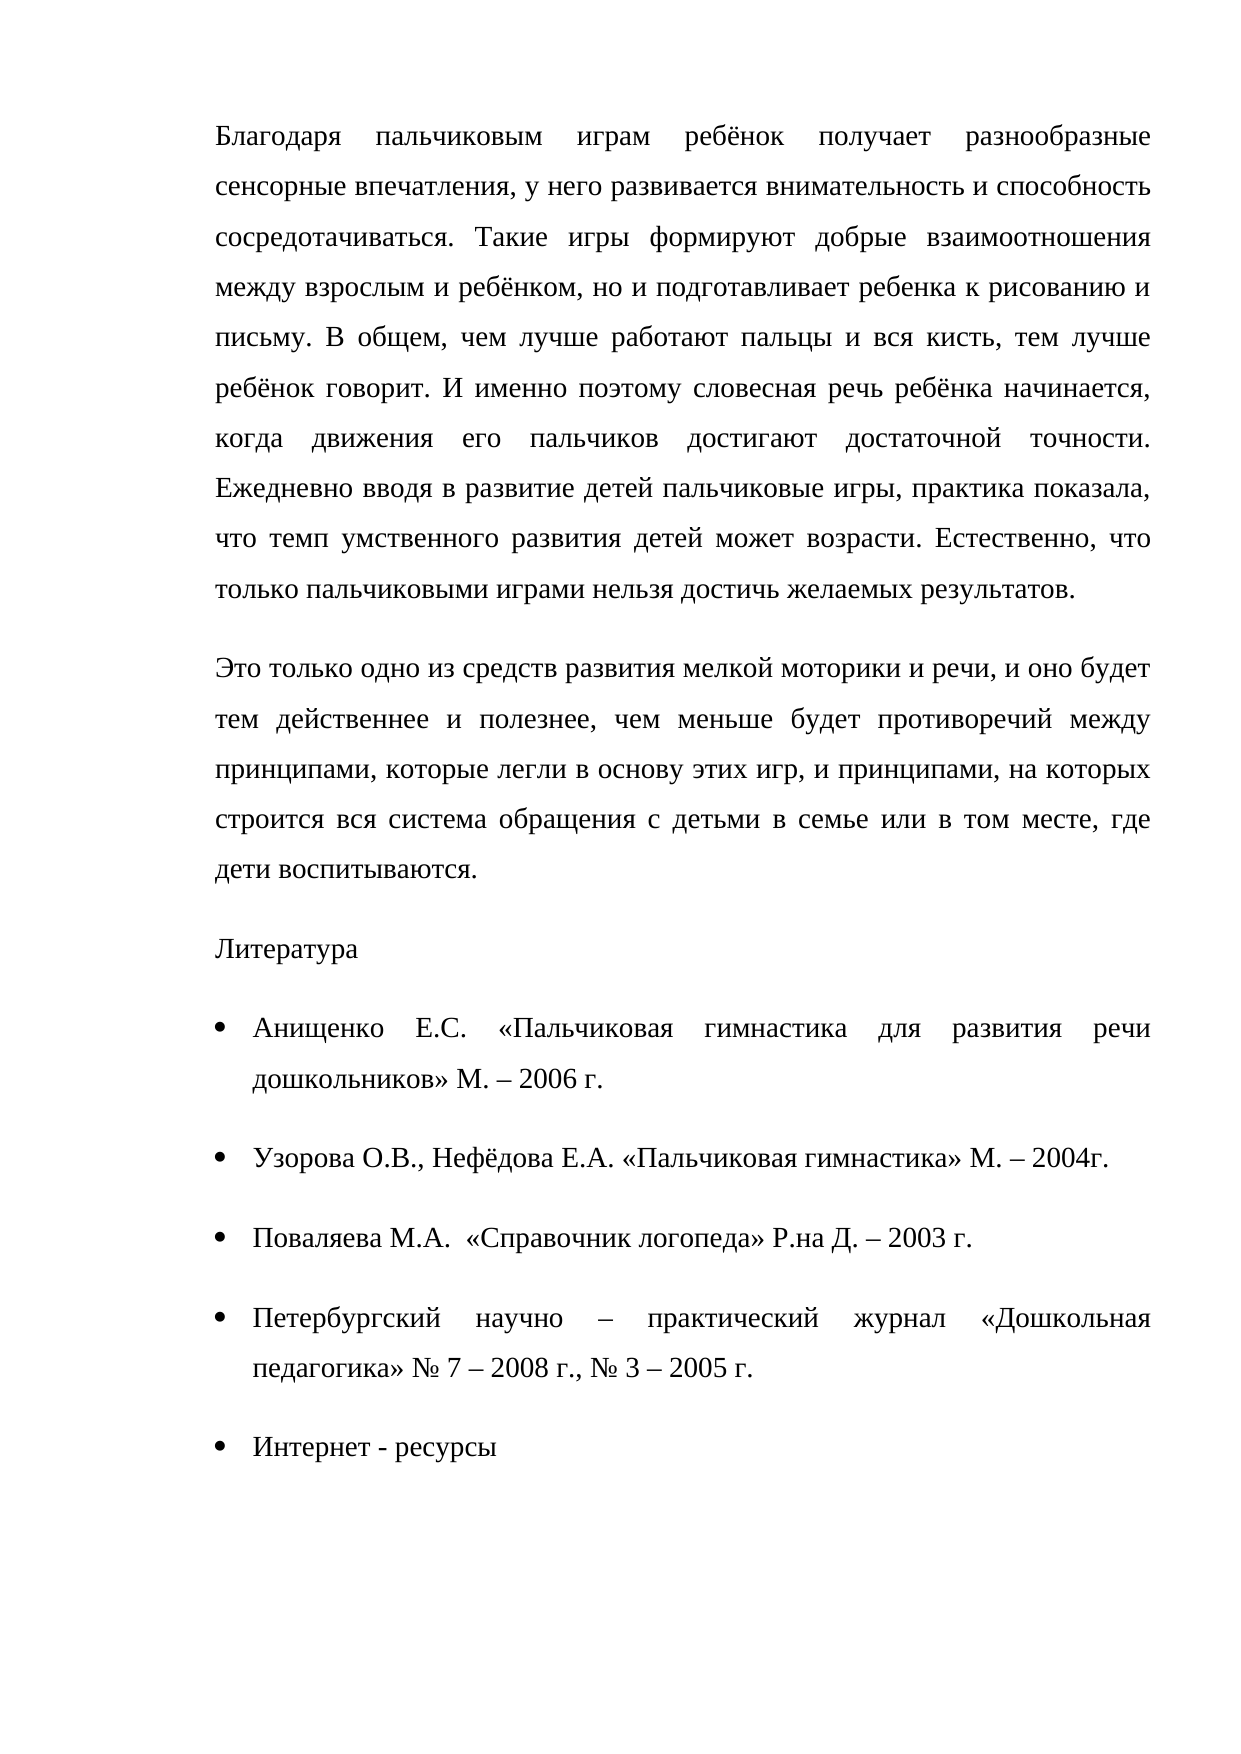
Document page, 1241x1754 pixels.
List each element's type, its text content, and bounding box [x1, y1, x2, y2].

list Поваляева М.А. «Справочник логопеда» Р.на Д. – 2003 г. [215, 1220, 1152, 1254]
list Интернет - ресурсы [215, 1429, 1152, 1463]
text Литература [215, 931, 1152, 965]
list Узорова О.В., Нефёдова Е.А. «Пальчиковая гимнастика» М. – 2004г. [215, 1141, 1152, 1174]
text Это только одно из средств развития мелкой моторики и речи, и оно будет тем действеннее и полезнее, чем меньше будет противоречий между принципами, которые легли в основу этих игр, и принципами, на которых строится вся система обращения с детьми в семье или в том месте, где дети воспитываются. [215, 650, 1152, 885]
list Петербургский научно – практический журнал «Дошкольная педагогика» № 7 – 2008 г., № 3 – 2005 г. [215, 1300, 1152, 1384]
list Анищенко Е.С. «Пальчиковая гимнастика для развития речи дошкольников» М. – 2006 г. [215, 1011, 1152, 1094]
text Благодаря пальчиковым играм ребёнок получает разнообразные сенсорные впечатления, у него развивается внимательность и способность сосредотачиваться. Такие игры формируют добрые взаимоотношения между взрослым и ребёнком, но и подготавливает ребенка к рисованию и письму. В общем, чем лучше работают пальцы и вся кисть, тем лучше ребёнок говорит. И именно поэтому словесная речь ребёнка начинается, когда движения его пальчиков достигают достаточной точности. Ежедневно вводя в развитие детей пальчиковые игры, практика показала, что темп умственного развития детей может возрасти. Естественно, что только пальчиковыми играми нельзя достичь желаемых результатов. [215, 118, 1152, 604]
